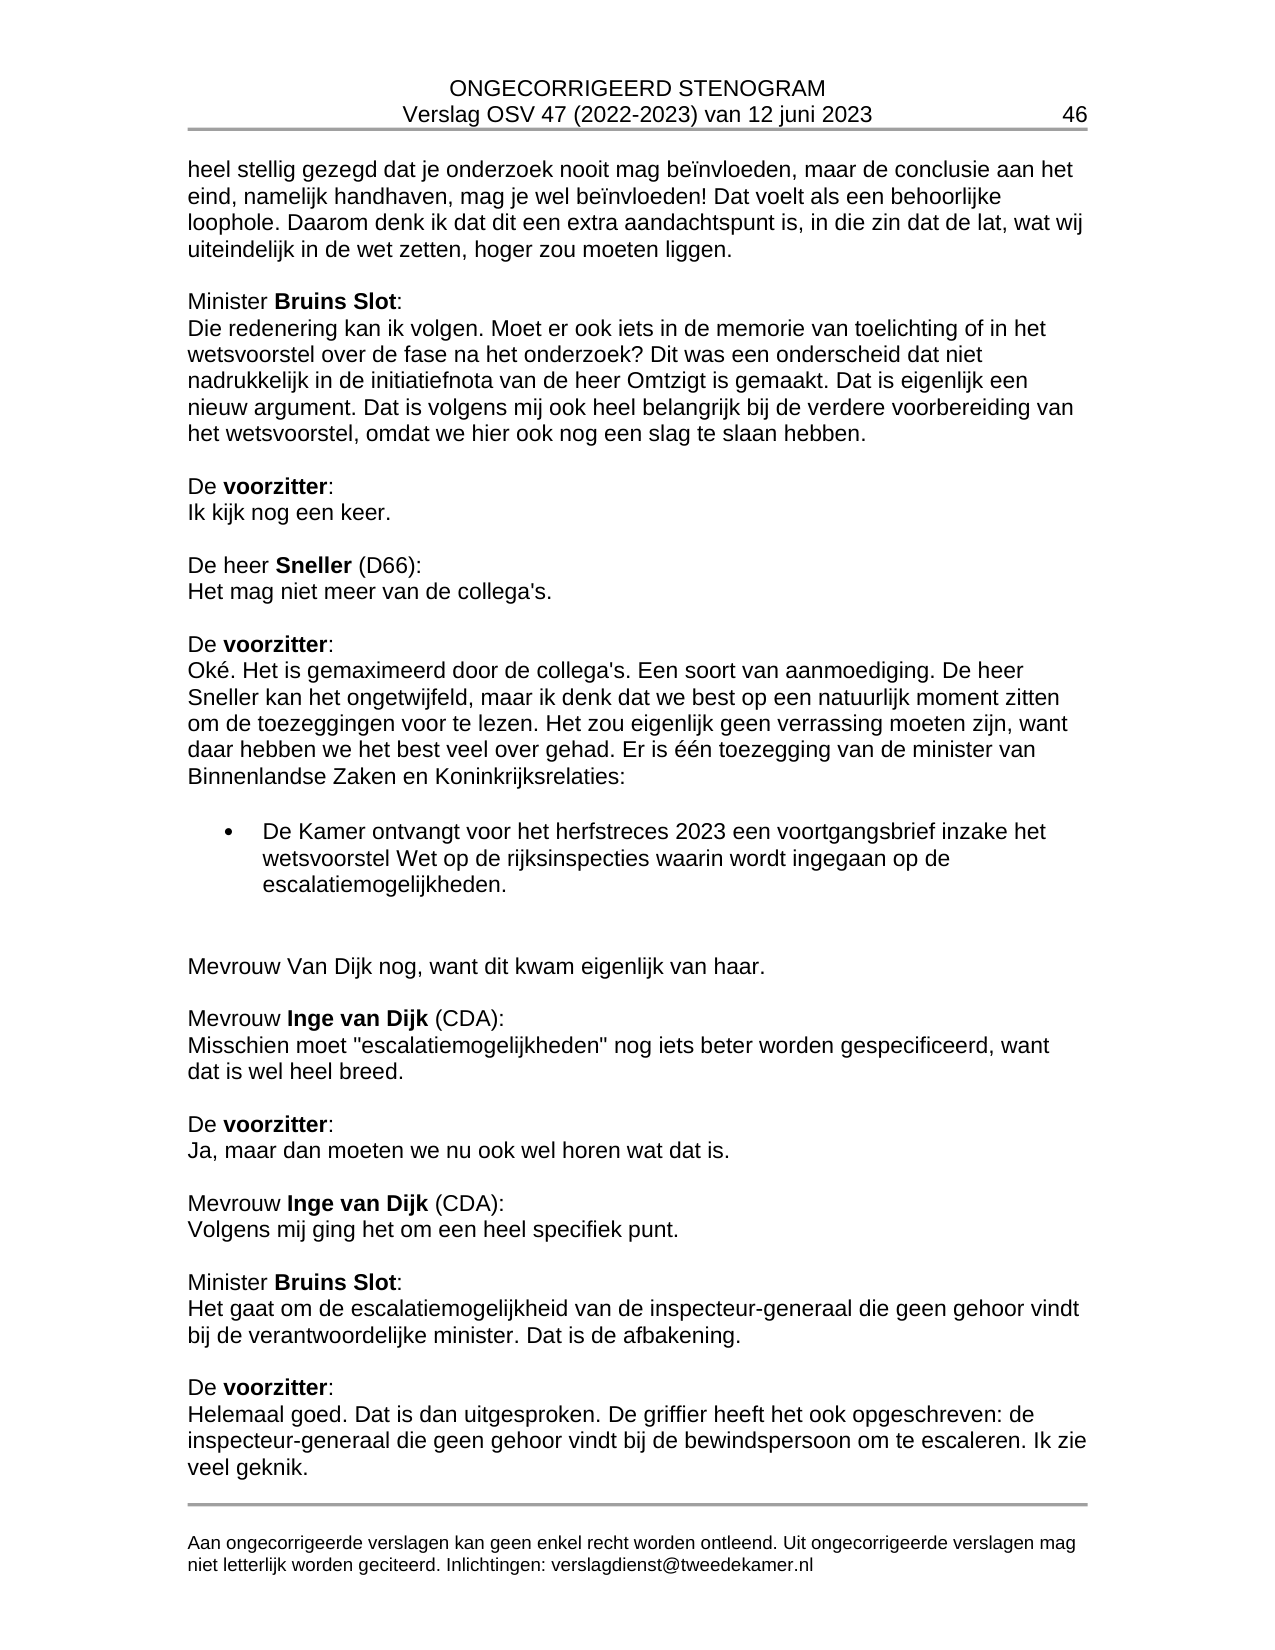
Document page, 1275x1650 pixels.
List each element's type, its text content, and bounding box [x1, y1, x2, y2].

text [187, 156, 1087, 789]
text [187, 926, 1087, 1480]
list De Kamer ontvangt voor het herfstreces 2023 een voortgangsbrief inzake het wetsvoorstel Wet op de rijksinspecties waarin wordt ingegaan op de escalatiemogelijkheden. [225, 818, 1087, 897]
